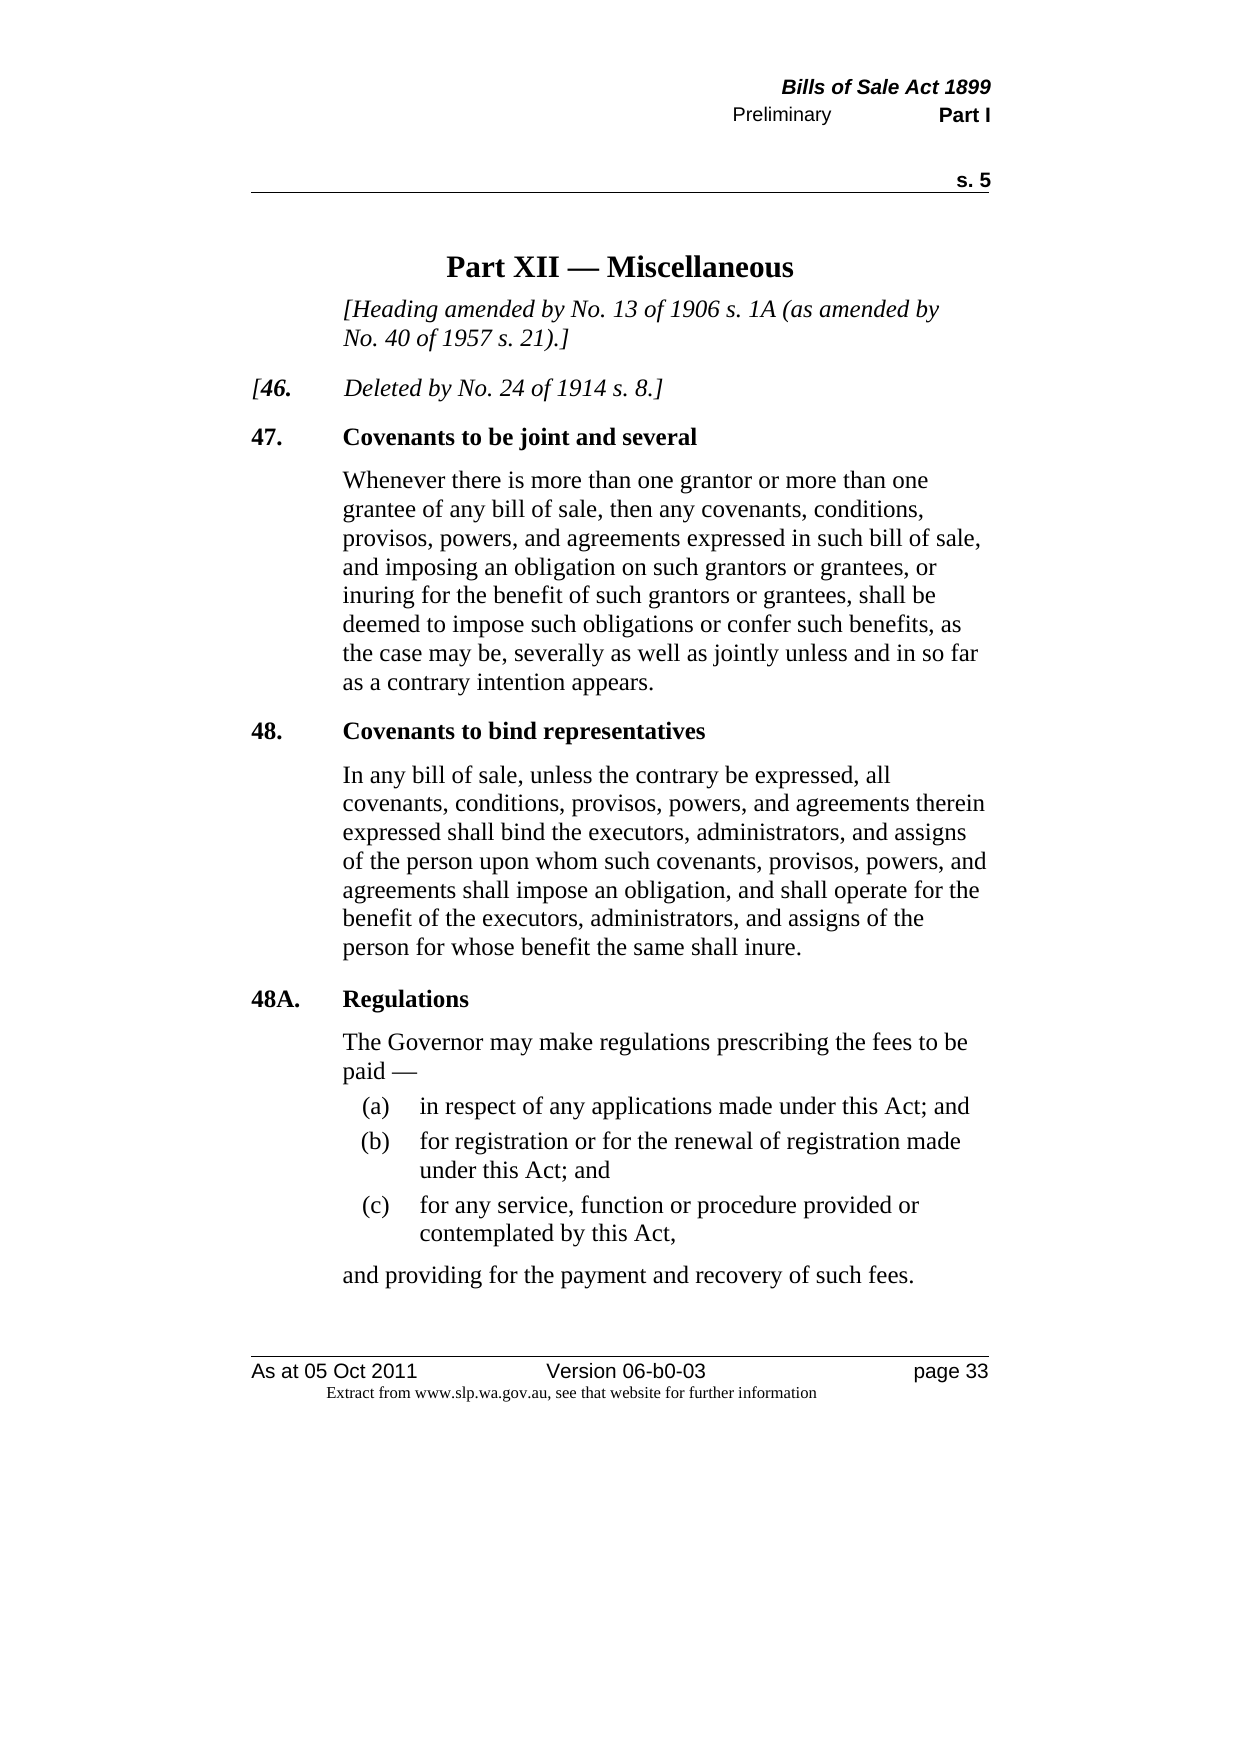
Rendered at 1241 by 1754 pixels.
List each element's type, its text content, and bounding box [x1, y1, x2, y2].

text In any bill of sale, unless the contrary be expressed, all covenants, conditions, provisos, powers, and agreements therein expressed shall bind the executors, administrators, and assigns of the person upon whom such covenants, provisos, powers, and agreements shall impose an obligation, and shall operate for the benefit of the executors, administrators, and assigns of the person for whose benefit the same shall inure. [251, 760, 989, 961]
text and providing for the payment and recovery of such fees. [251, 1260, 989, 1288]
subtitle 48. Covenants to bind representatives [251, 716, 989, 745]
text (b) for registration or for the renewal of registration made under this Act; and [251, 1126, 989, 1183]
text (c) for any service, function or procedure provided or contemplated by this Act, [251, 1190, 989, 1247]
subtitle Part XII — Miscellaneous [251, 248, 989, 284]
subtitle [Heading amended by No. 13 of 1906 s. 1A (as amended by No. 40 of 1957 s. 21).] [251, 294, 989, 352]
text [46. Deleted by No. 24 of 1914 s. 8.] [251, 373, 989, 401]
text Whenever there is more than one grantor or more than one grantee of any bill of sale, then any covenants, conditions, provisos, powers, and agreements expressed in such bill of sale, and imposing an obligation on such grantors or grantees, or inuring for the benefit of such grantors or grantees, shall be deemed to impose such obligations or confer such benefits, as the case may be, severally as well as jointly unless and in so far as a contrary intention appears. [251, 466, 989, 696]
text The Governor may make regulations prescribing the fees to be paid — [251, 1027, 989, 1085]
text (a) in respect of any applications made under this Act; and [251, 1091, 989, 1120]
subtitle 48A. Regulations [251, 984, 989, 1013]
subtitle 47. Covenants to be joint and several [251, 422, 989, 451]
